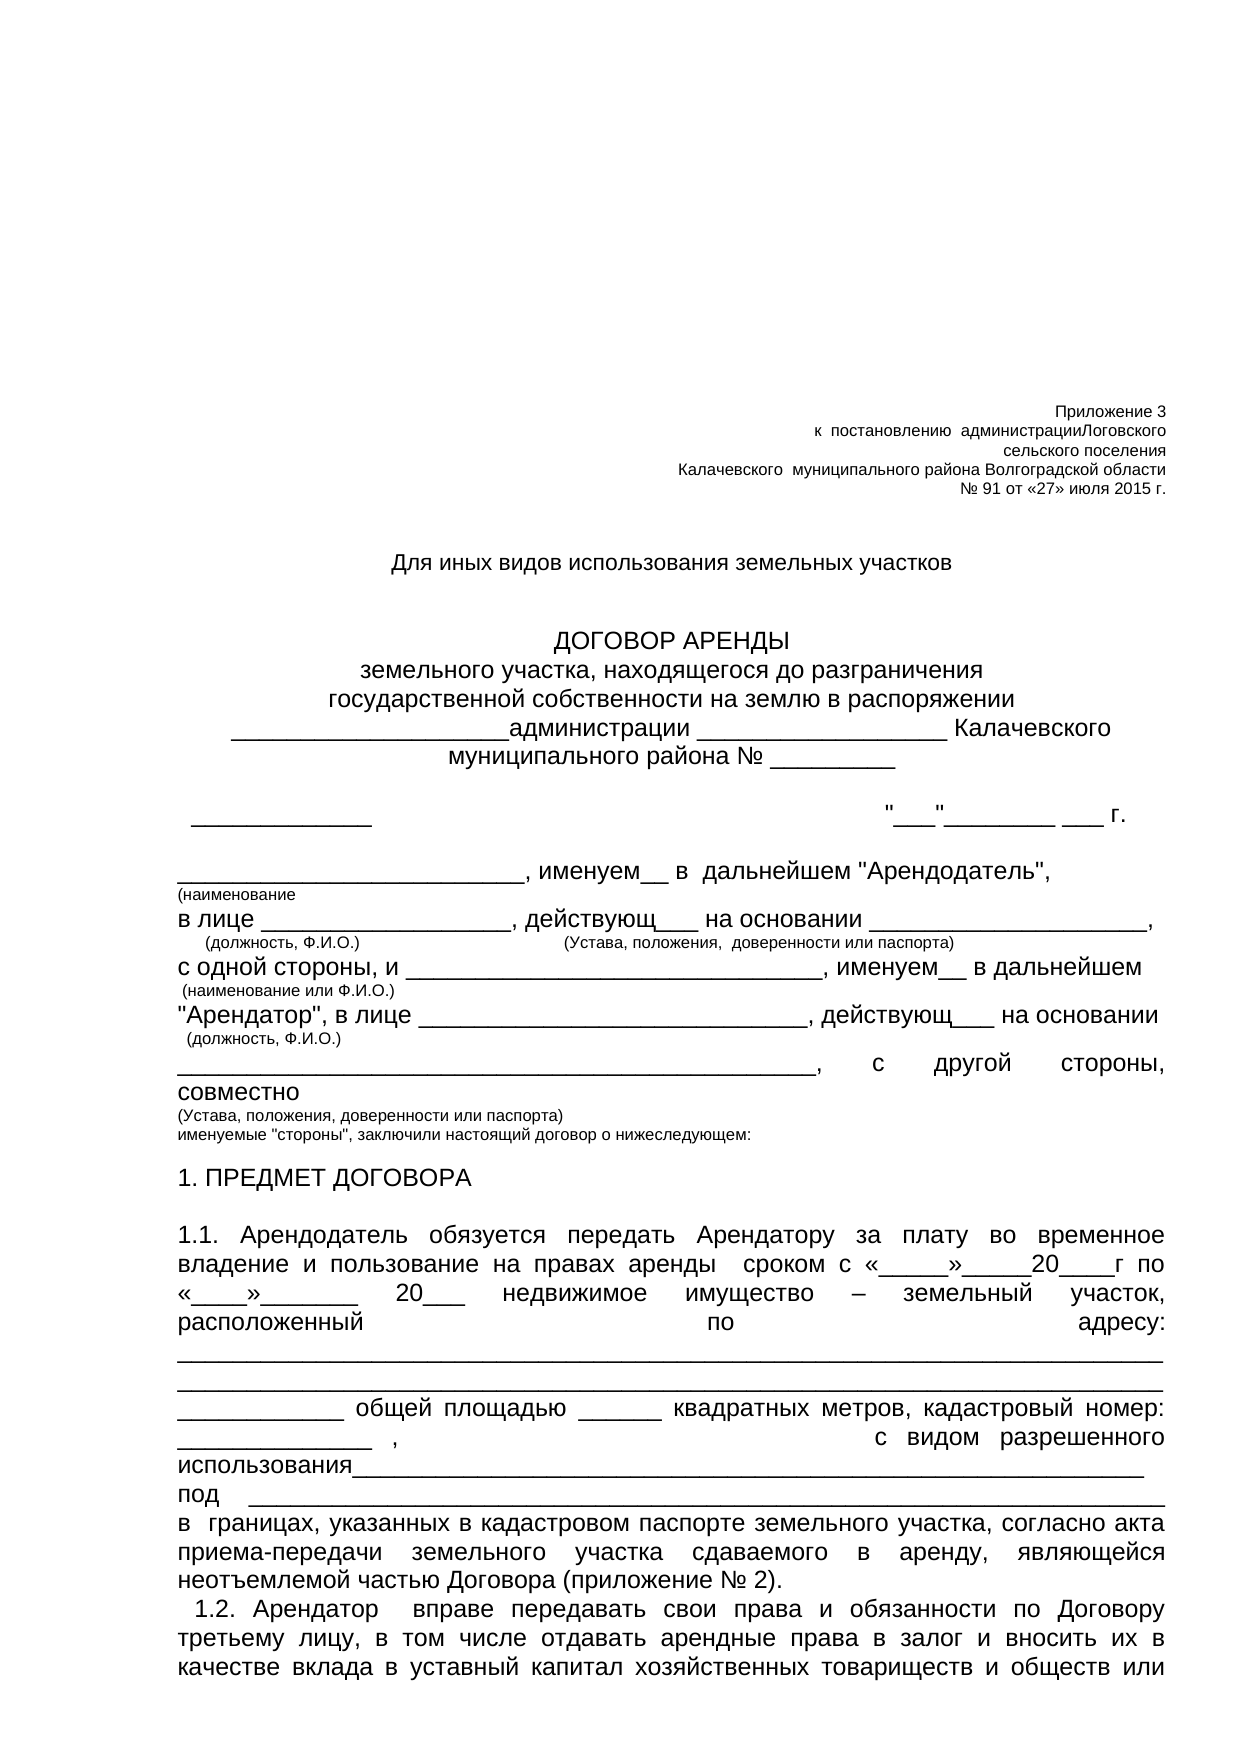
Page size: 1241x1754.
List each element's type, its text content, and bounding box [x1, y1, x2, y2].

text сельского поселения [177, 440, 1166, 459]
text государственной собственности на землю в распоряжении [177, 684, 1166, 712]
text земельного участка, находящегося до разграничения [177, 655, 1166, 684]
text _____________ "___"________ ___ г. [177, 799, 1166, 827]
text (Устава, положения, доверенности или паспорта) [177, 1105, 1166, 1124]
text (должность, Ф.И.О.) [177, 1029, 1166, 1048]
text Калачевского муниципального района Волгоградской области [177, 459, 1166, 479]
text (наименование или Ф.И.О.) [177, 981, 1166, 1000]
text Приложение 3 [177, 402, 1166, 421]
text "Арендатор", в лице ____________________________, действующ___ на основании [177, 1000, 1166, 1029]
text ______________________________________________, с другой стороны, совместно [177, 1048, 1166, 1105]
text ____________________администрации __________________ Калачевского муниципального района № _________ [177, 712, 1166, 770]
text № 91 от «27» июля 2015 г. [177, 479, 1166, 498]
text (должность, Ф.И.О.) (Устава, положения, доверенности или паспорта) [177, 933, 1166, 952]
text (наименование [177, 885, 1166, 904]
text именуемые "стороны", заключили настоящий договор о нижеследующем: [177, 1124, 1166, 1144]
text с одной стороны, и ______________________________, именуем__ в дальнейшем [177, 952, 1166, 981]
text 1.1. Арендодатель обязуется передать Арендатору за плату во временное владение и пользование на правах аренды сроком с «_____»_____20____г по «____»_______ 20___ недвижимое имущество – земельный участок, расположенный по адресу: __________________________________________________________________________________________________________________________________________________________ общей площадью ______ квадратных метров, кадастровый номер: ______________ , с видом разрешенного использования_________________________________________________________ [177, 1220, 1166, 1479]
text под __________________________________________________________________ в границах, указанных в кадастровом паспорте земельного участка, согласно акта приема-передачи земельного участка сдаваемого в аренду, являющейся неотъемлемой частью Договора (приложение № 2). [177, 1479, 1166, 1594]
text ДОГОВОР АРЕНДЫ [177, 626, 1166, 655]
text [177, 1594, 1166, 1680]
text 1. ПРЕДМЕТ ДОГОВОРА [177, 1163, 1166, 1192]
text к постановлению администрацииЛоговского [177, 421, 1166, 440]
text Для иных видов использования земельных участков [177, 549, 1166, 575]
text в лице __________________, действующ___ на основании ____________________, [177, 904, 1166, 933]
text _________________________, именуем__ в дальнейшем "Арендодатель", [177, 856, 1166, 885]
